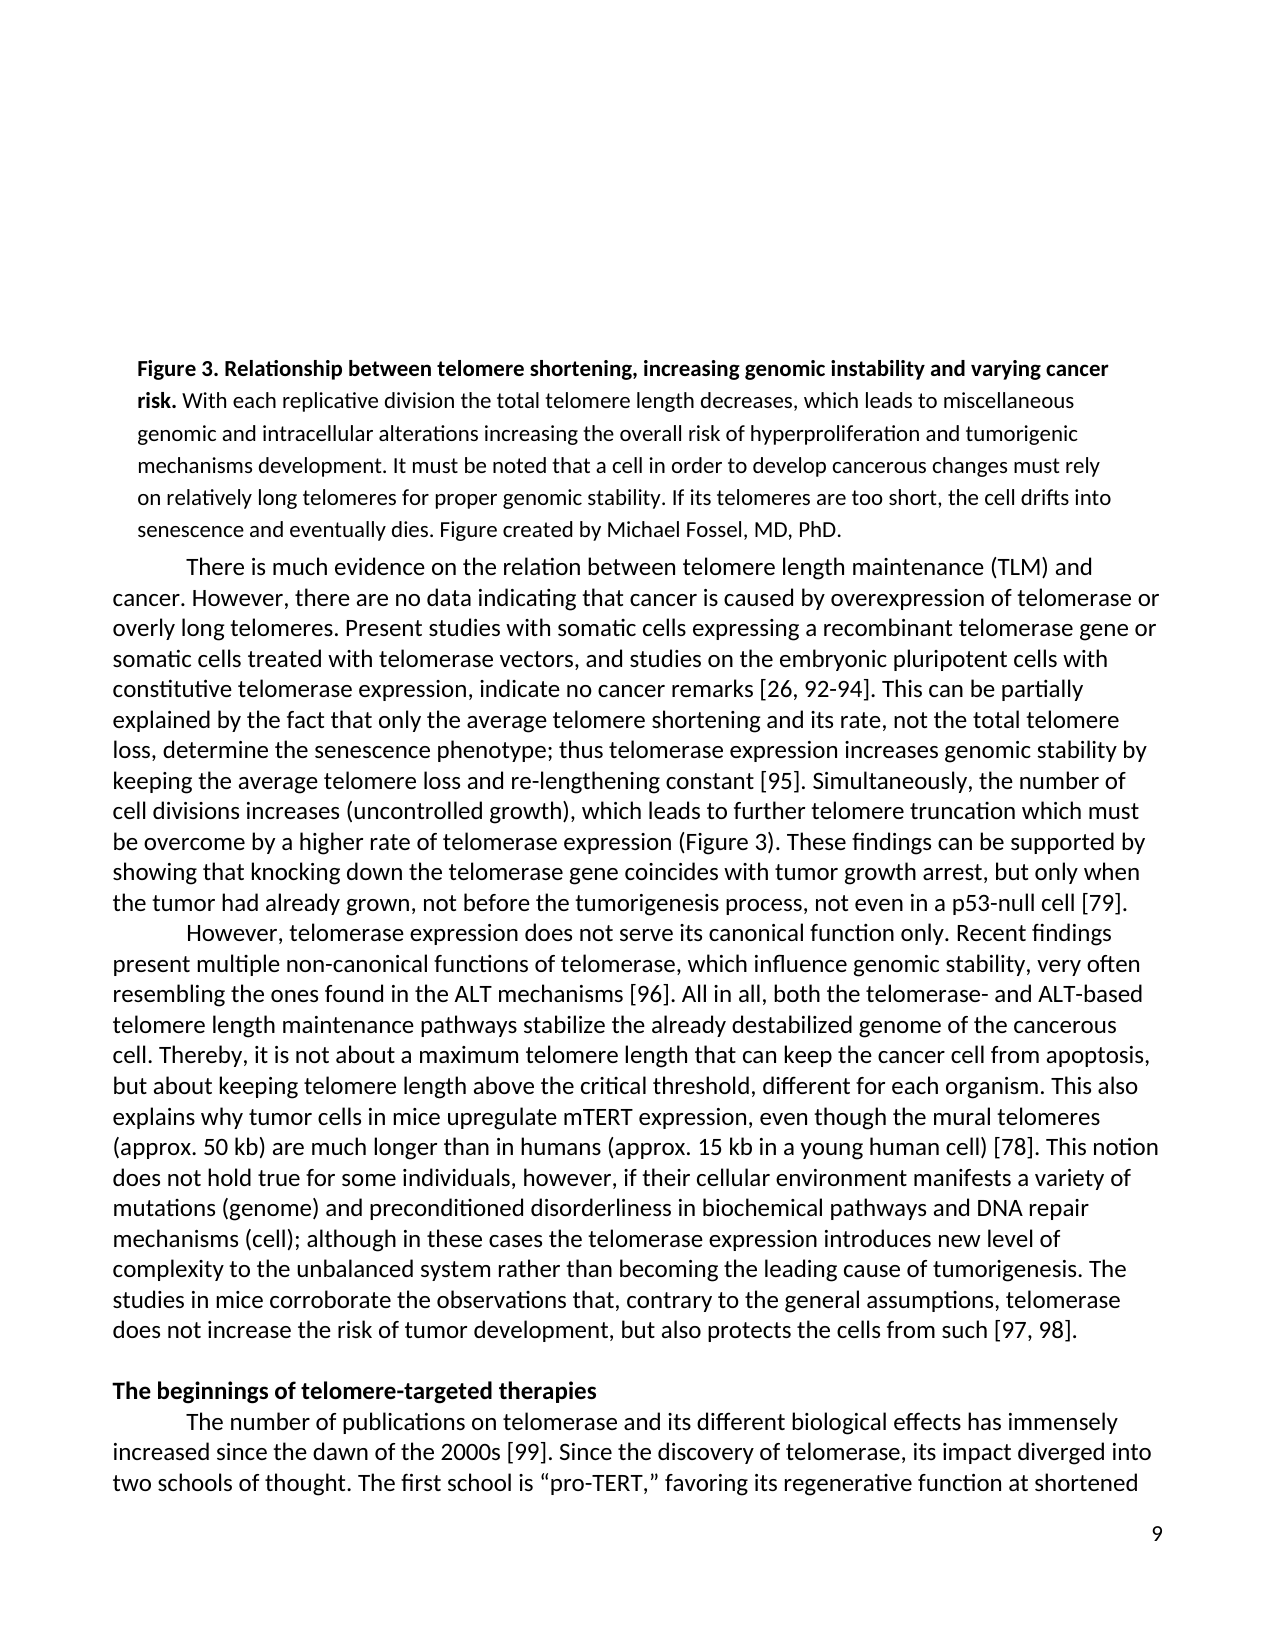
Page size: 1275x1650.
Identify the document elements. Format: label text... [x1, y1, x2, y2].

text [112, 1406, 1162, 1497]
text There is much evidence on the relation between telomere length maintenance (TLM) and cancer. However, there are no data indicating that cancer is caused by overexpression of telomerase or overly long telomeres. Present studies with somatic cells expressing a recombinant telomerase gene or somatic cells treated with telomerase vectors, and studies on the embryonic pluripotent cells with constitutive telomerase expression, indicate no cancer remarks [26, 92-94]. This can be partially explained by the fact that only the average telomere shortening and its rate, not the total telomere loss, determine the senescence phenotype; thus telomerase expression increases genomic stability by keeping the average telomere loss and re-lengthening constant [95]. Simultaneously, the number of cell divisions increases (uncontrolled growth), which leads to further telomere truncation which must be overcome by a higher rate of telomerase expression (Figure 3). These findings can be supported by showing that knocking down the telomerase gene coincides with tumor growth arrest, but only when the tumor had already grown, not before the tumorigenesis process, not even in a p53-null cell [79]. [112, 333, 1162, 917]
text However, telomerase expression does not serve its canonical function only. Recent findings present multiple non-canonical functions of telomerase, which influence genomic stability, very often resembling the ones found in the ALT mechanisms [96]. All in all, both the telomerase- and ALT-based telomere length maintenance pathways stabilize the already destabilized genome of the cancerous cell. Thereby, it is not about a maximum telomere length that can keep the cancer cell from apoptosis, but about keeping telomere length above the critical threshold, different for each organism. This also explains why tumor cells in mice upregulate mTERT expression, even though the mural telomeres (approx. 50 kb) are much longer than in humans (approx. 15 kb in a young human cell) [78]. This notion does not hold true for some individuals, however, if their cellular environment manifests a variety of mutations (genome) and preconditioned disorderliness in biochemical pathways and DNA repair mechanisms (cell); although in these cases the telomerase expression introduces new level of complexity to the unbalanced system rather than becoming the leading cause of tumorigenesis. The studies in mice corroborate the observations that, contrary to the general assumptions, telomerase does not increase the risk of tumor development, but also protects the cells from such [97, 98]. [112, 917, 1162, 1345]
text The beginnings of telomere-targeted therapies [112, 1375, 1162, 1406]
